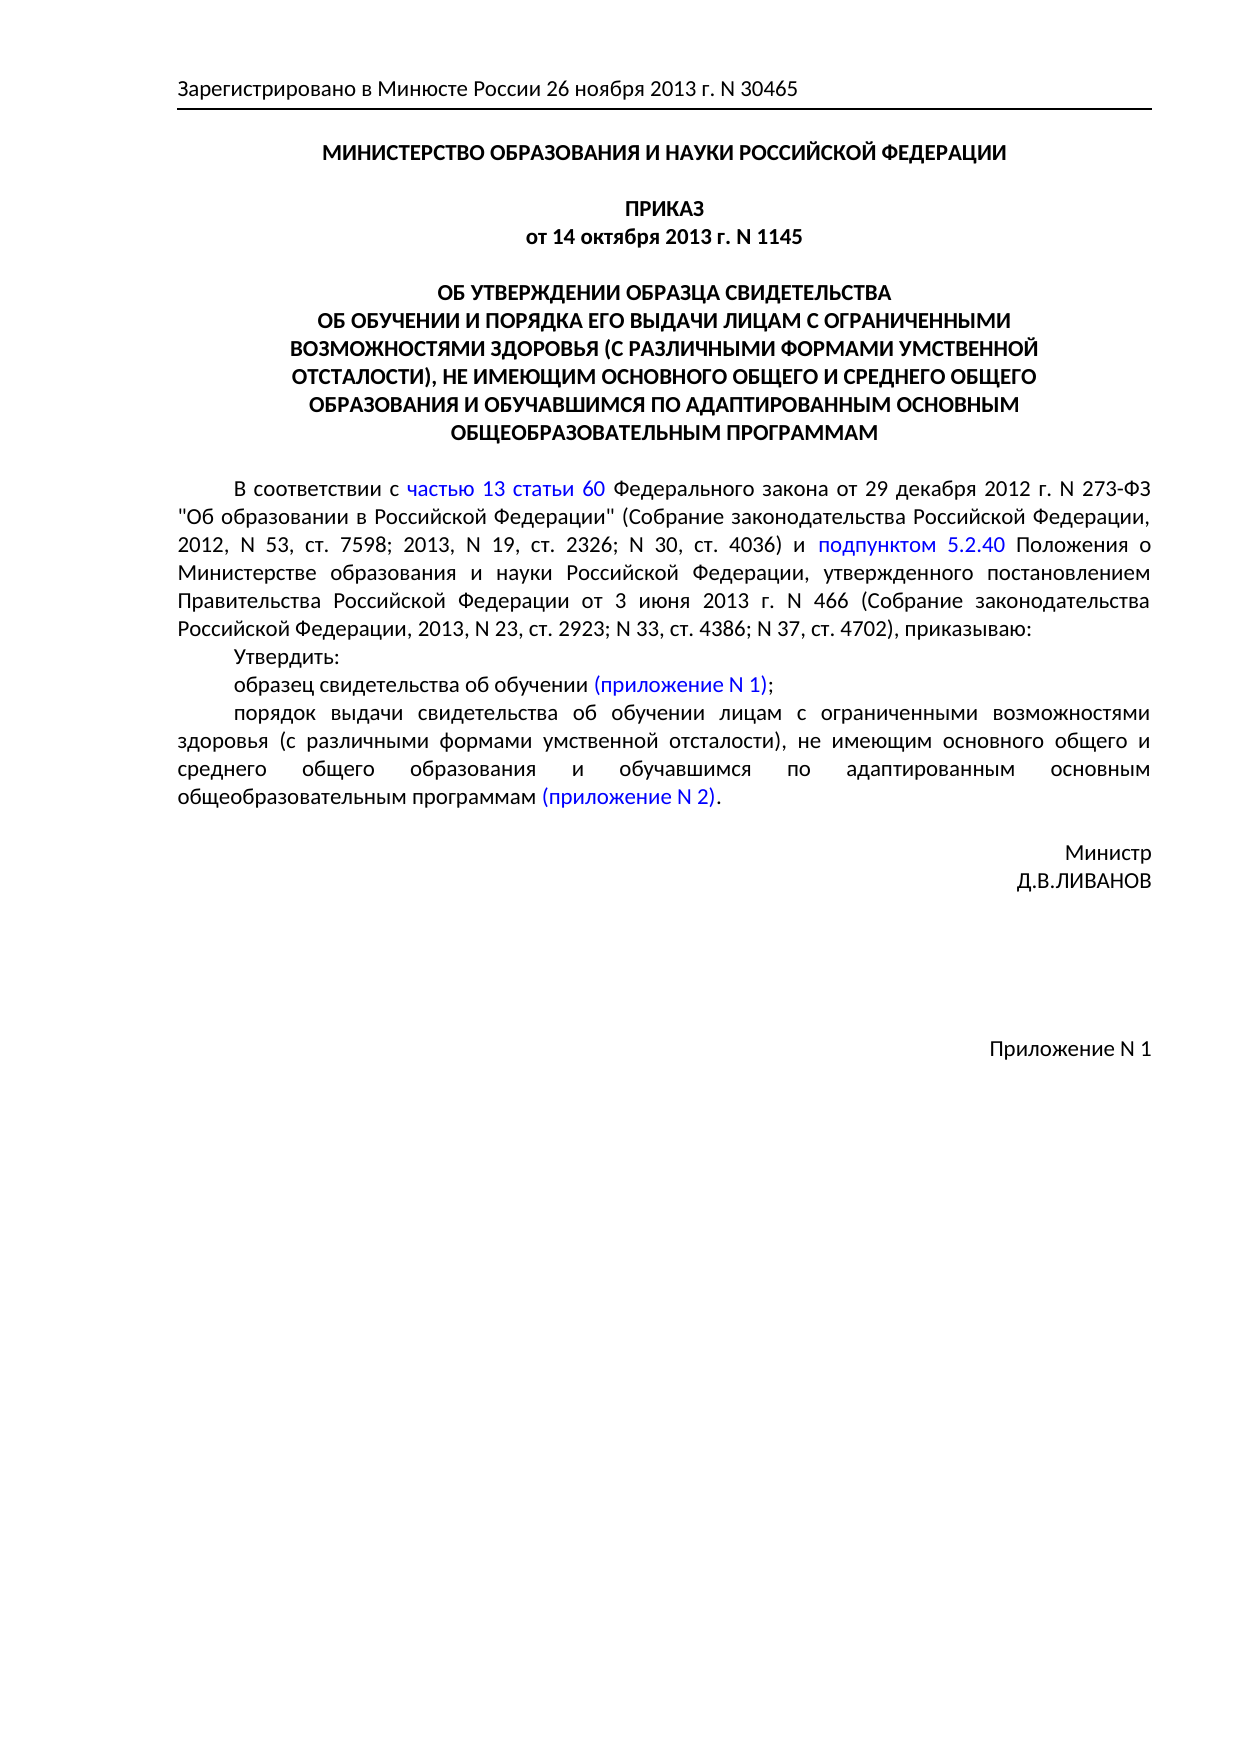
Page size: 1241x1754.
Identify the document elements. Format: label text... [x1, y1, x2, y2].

text ОБРАЗОВАНИЯ И ОБУЧАВШИМСЯ ПО АДАПТИРОВАННЫМ ОСНОВНЫМ [177, 390, 1152, 418]
text Д.В.ЛИВАНОВ [177, 866, 1152, 894]
text ВОЗМОЖНОСТЯМИ ЗДОРОВЬЯ (С РАЗЛИЧНЫМИ ФОРМАМИ УМСТВЕННОЙ [177, 334, 1152, 362]
text ОБ ОБУЧЕНИИ И ПОРЯДКА ЕГО ВЫДАЧИ ЛИЦАМ С ОГРАНИЧЕННЫМИ [177, 306, 1152, 334]
text ОТСТАЛОСТИ), НЕ ИМЕЮЩИМ ОСНОВНОГО ОБЩЕГО И СРЕДНЕГО ОБЩЕГО [177, 362, 1152, 390]
text Министр [177, 838, 1152, 866]
text от 14 октября 2013 г. N 1145 [177, 222, 1152, 250]
text Приложение N 1 [177, 1034, 1152, 1062]
text образец свидетельства об обучении (приложение N 1); [177, 670, 1152, 698]
text ОБЩЕОБРАЗОВАТЕЛЬНЫМ ПРОГРАММАМ [177, 418, 1152, 446]
text Утвердить: [177, 642, 1152, 670]
text ОБ УТВЕРЖДЕНИИ ОБРАЗЦА СВИДЕТЕЛЬСТВА [177, 278, 1152, 306]
text ПРИКАЗ [177, 194, 1152, 222]
text МИНИСТЕРСТВО ОБРАЗОВАНИЯ И НАУКИ РОССИЙСКОЙ ФЕДЕРАЦИИ [177, 138, 1152, 166]
text В соответствии с частью 13 статьи 60 Федерального закона от 29 декабря 2012 г. N 273-ФЗ "Об образовании в Российской Федерации" (Собрание законодательства Российской Федерации, 2012, N 53, ст. 7598; 2013, N 19, ст. 2326; N 30, ст. 4036) и подпунктом 5.2.40 Положения о Министерстве образования и науки Российской Федерации, утвержденного постановлением Правительства Российской Федерации от 3 июня 2013 г. N 466 (Собрание законодательства Российской Федерации, 2013, N 23, ст. 2923; N 33, ст. 4386; N 37, ст. 4702), приказываю: [177, 474, 1152, 642]
text Зарегистрировано в Минюсте России 26 ноября 2013 г. N 30465 [177, 74, 1152, 102]
text порядок выдачи свидетельства об обучении лицам с ограниченными возможностями здоровья (с различными формами умственной отсталости), не имеющим основного общего и среднего общего образования и обучавшимся по адаптированным основным общеобразовательным программам (приложение N 2). [177, 698, 1152, 810]
